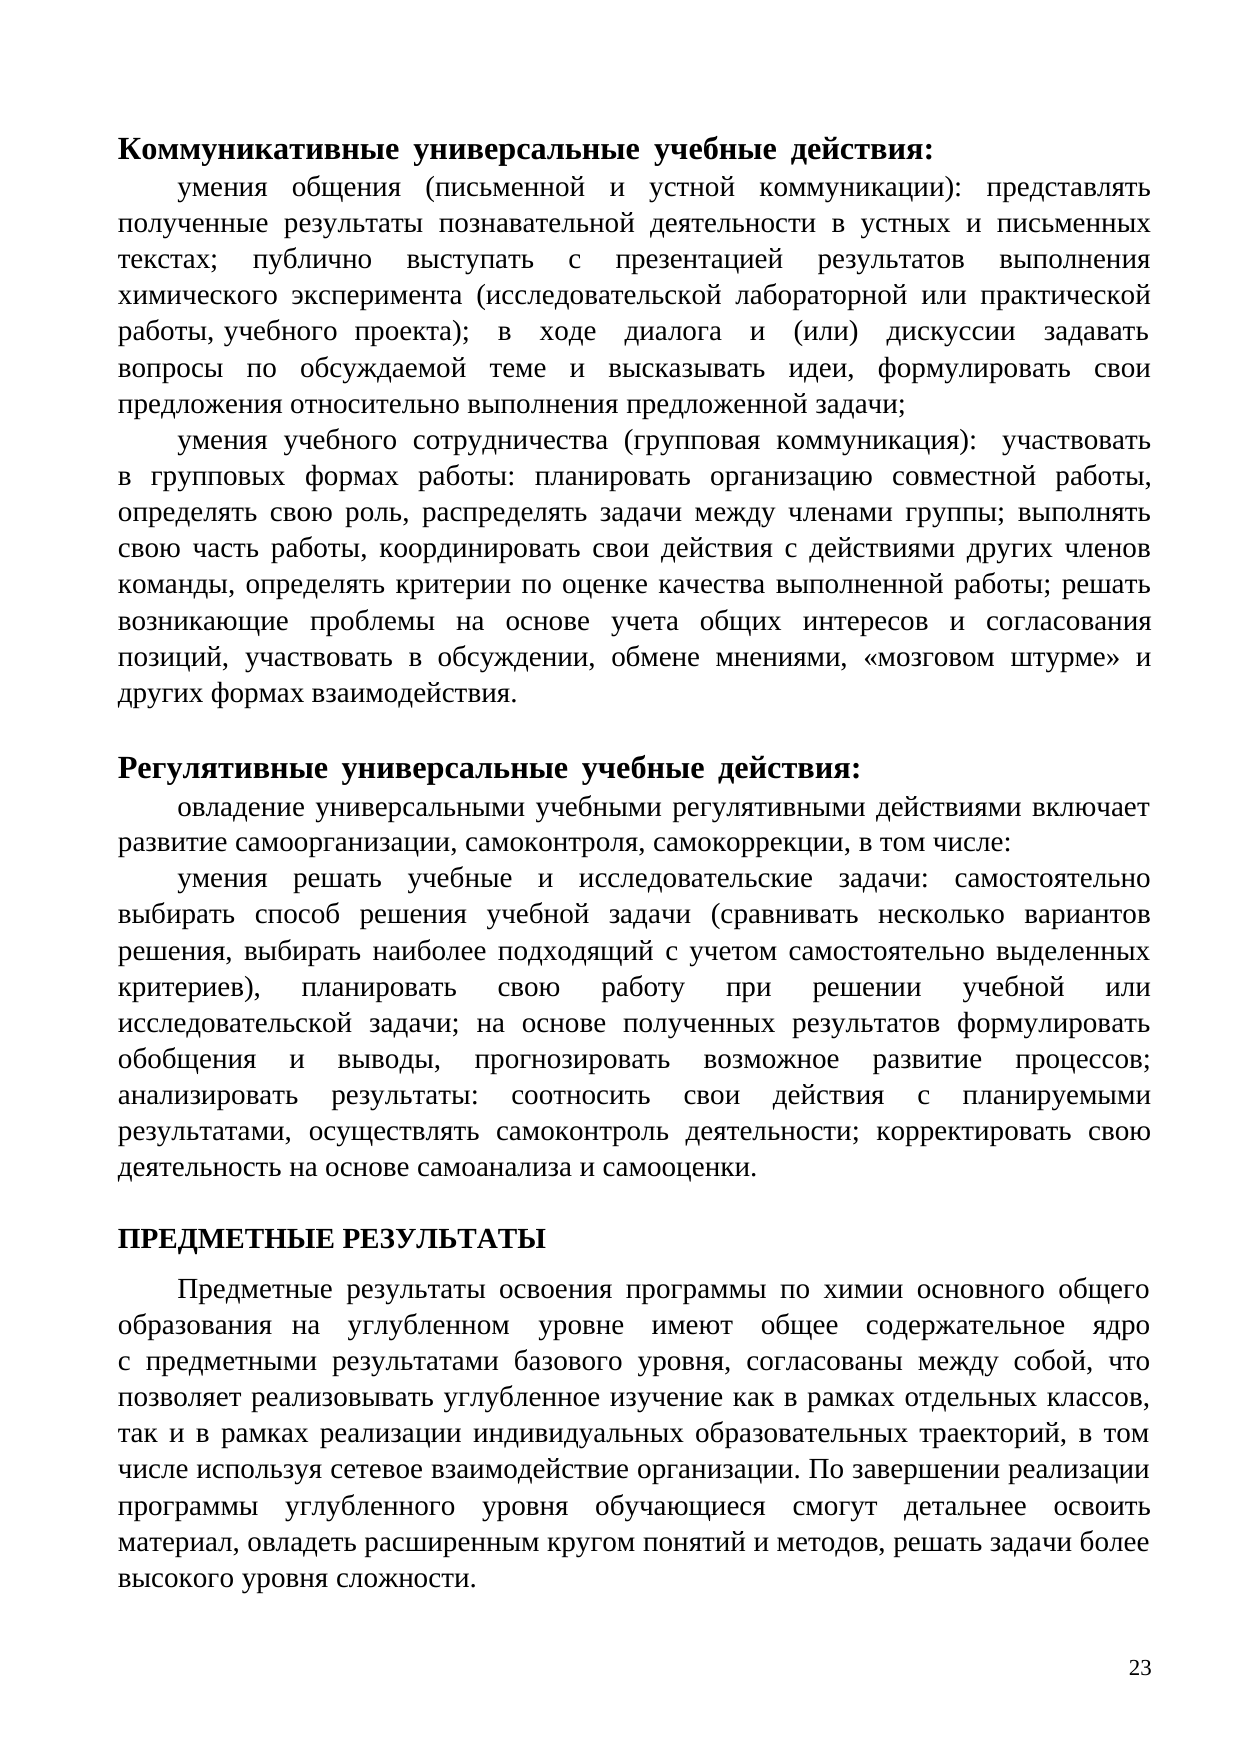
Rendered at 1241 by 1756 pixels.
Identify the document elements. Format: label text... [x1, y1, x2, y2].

text Регулятивные универсальные учебные действия: [118, 748, 1163, 786]
text овладение универсальными учебными регулятивными действиями включает развитие самоорганизации, самоконтроля, самокоррекции, в том числе: [118, 789, 1150, 858]
text умения решать учебные и исследовательские задачи: самостоятельно выбирать способ решения учебной задачи (сравнивать несколько вариантов решения, выбирать наиболее подходящий с учетом самостоятельно выделенных критериев), планировать свою работу при решении учебной или исследовательской задачи; на основе полученных результатов формулировать обобщения и выводы, прогнозировать возможное развитие процессов; анализировать результаты: соотносить свои действия с планируемыми результатами, осуществлять самоконтроль деятельности; корректировать свою деятельность на основе самоанализа и самооценки. [118, 860, 1151, 1183]
text Коммуникативные универсальные учебные действия: [118, 129, 1163, 166]
text умения учебного сотрудничества (групповая коммуникация): участвовать в групповых формах работы: планировать организацию совместной работы, определять свою роль, распределять задачи между членами группы; выполнять свою часть работы, координировать свои действия с действиями других членов команды, определять критерии по оценке качества выполненной работы; решать возникающие проблемы на основе учета общих интересов и согласования позиций, участвовать в обсуждении, обмене мнениями, «мозговом штурме» и других формах взаимодействия. [118, 422, 1152, 708]
text умения общения (письменной и устной коммуникации): представлять полученные результаты познавательной деятельности в устных и письменных текстах; публично выступать с презентацией результатов выполнения химического эксперимента (исследовательской лабораторной или практической работы, учебного проекта); в ходе диалога и (или) дискуссии задавать вопросы по обсуждаемой теме и высказывать идеи, формулировать свои предложения относительно выполнения предложенной задачи; [118, 169, 1151, 419]
text Предметные результаты освоения программы по химии основного общего образования на углубленном уровне имеют общее содержательное ядро с предметными результатами базового уровня, согласованы между собой, что позволяет реализовывать углубленное изучение как в рамках отдельных классов, так и в рамках реализации индивидуальных образовательных траекторий, в том числе используя сетевое взаимодействие организации. По завершении реализации программы углубленного уровня обучающиеся смогут детальнее освоить материал, овладеть расширенным кругом понятий и методов, решать задачи более высокого уровня сложности. [118, 1271, 1151, 1593]
text ПРЕДМЕТНЫЕ РЕЗУЛЬТАТЫ [118, 1221, 1163, 1255]
